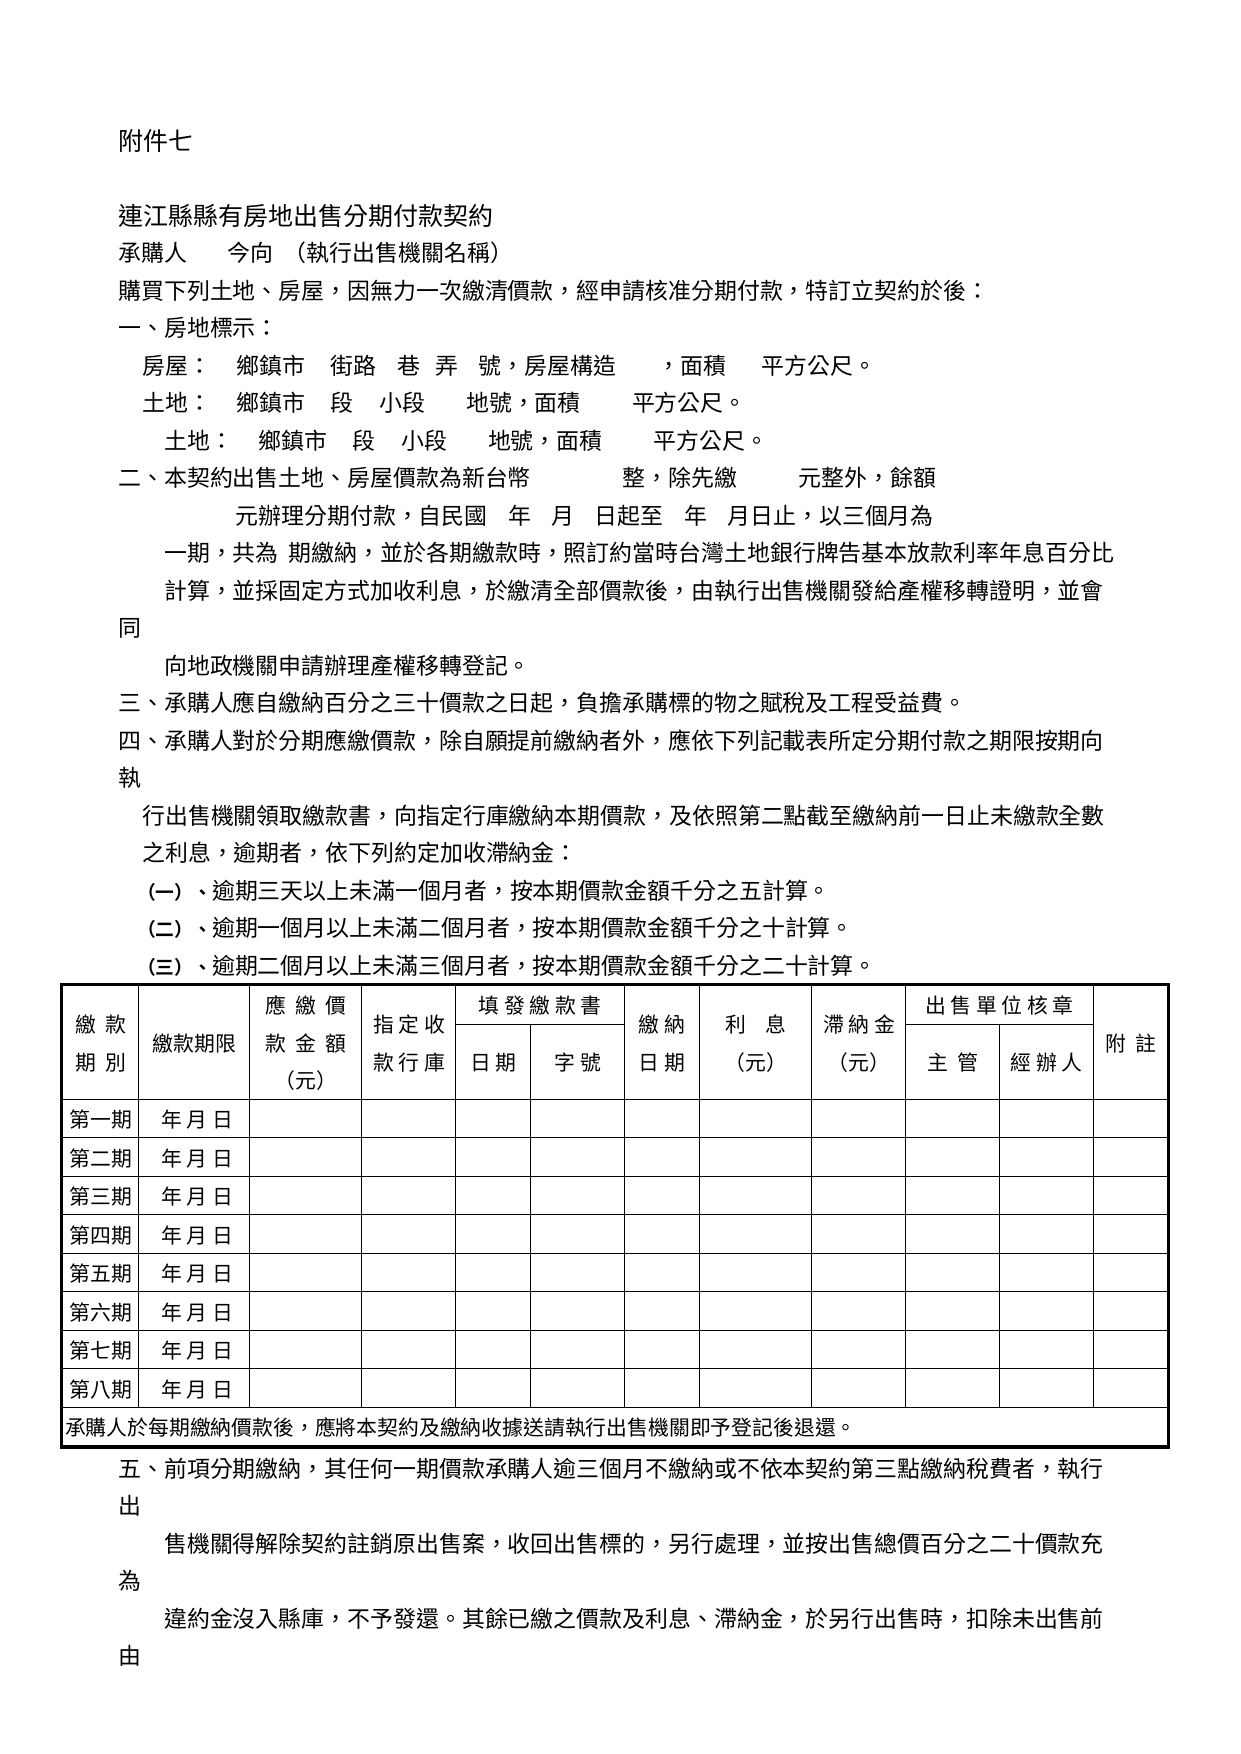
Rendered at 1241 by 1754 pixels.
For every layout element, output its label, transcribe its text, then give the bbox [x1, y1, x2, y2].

table_cell [531, 1100, 624, 1137]
table_cell [456, 1292, 530, 1330]
table_cell [531, 1254, 624, 1291]
text 售機關得解除契約註銷原出售案，收回出售標的，另行處理，並按出售總價百分之二十價款充為 [118, 1523, 1122, 1598]
table_cell [362, 1215, 455, 1253]
table_header 填 發 繳 款 書 [456, 986, 624, 1023]
table_cell [531, 1369, 624, 1407]
text 行出售機關領取繳款書，向指定行庫繳納本期價款，及依照第二點截至繳納前一日止未繳款全數 [118, 795, 1122, 833]
table_cell [1000, 1138, 1093, 1176]
table_cell [531, 1292, 624, 1330]
table_cell 年 月 日 [139, 1369, 249, 1407]
table_header 利 息 （元） [700, 986, 811, 1098]
table_cell [700, 1254, 811, 1291]
table_cell [1000, 1369, 1093, 1407]
table_cell [250, 1369, 361, 1407]
table_cell [700, 1331, 811, 1368]
table_cell [456, 1369, 530, 1407]
table_cell [362, 1331, 455, 1368]
table_cell 字 號 [531, 1025, 624, 1098]
table_cell [906, 1100, 999, 1137]
table_cell [250, 1100, 361, 1137]
table_cell [906, 1331, 999, 1368]
table_cell 經 辦 人 [1000, 1025, 1093, 1098]
table_cell [362, 1177, 455, 1214]
table_cell [1000, 1292, 1093, 1330]
table_cell 第六期 [63, 1292, 138, 1330]
table_cell [362, 1254, 455, 1291]
text （三）、逾期二個月以上未滿三個月者，按本期價款金額千分之二十計算。 [118, 945, 1122, 983]
text 四、承購人對於分期應繳價款，除自願提前繳納者外，應依下列記載表所定分期付款之期限按期向執 [118, 720, 1122, 795]
table_cell [362, 1292, 455, 1330]
table_header 繳 納 日 期 [625, 986, 699, 1098]
table_cell 第一期 [63, 1100, 138, 1137]
table_cell [250, 1254, 361, 1291]
table_header 繳款期限 [139, 986, 249, 1098]
table_cell [456, 1138, 530, 1176]
table_header 附 註 [1094, 986, 1167, 1098]
table_header 繳 款 期 別 [63, 986, 138, 1098]
table_cell [1094, 1292, 1167, 1330]
table_header 應 繳 價 款 金 額 （元） [250, 986, 361, 1098]
table_cell [1094, 1215, 1167, 1253]
table_cell [1000, 1254, 1093, 1291]
table_cell [625, 1292, 699, 1330]
text 房屋： 鄉鎮市 街路 巷 弄 號，房屋構造 ，面積 平方公尺。 [118, 345, 1122, 383]
table_cell [906, 1292, 999, 1330]
table_cell 承購人於每期繳納價款後，應將本契約及繳納收據送請執行出售機關即予登記後退還。 [63, 1408, 1167, 1445]
text 土地： 鄉鎮市 段 小段 地號，面積 平方公尺。 [118, 383, 1122, 420]
table_cell [250, 1331, 361, 1368]
table_cell [812, 1292, 905, 1330]
text 連江縣縣有房地出售分期付款契約 [118, 195, 1122, 233]
table_header 滯 納 金 （元） [812, 986, 905, 1098]
table_cell [812, 1254, 905, 1291]
table_cell 日 期 [456, 1025, 530, 1098]
text 一期，共為 期繳納，並於各期繳款時，照訂約當時台灣土地銀行牌告基本放款利率年息百分比 [118, 533, 1122, 570]
table_cell 年 月 日 [139, 1292, 249, 1330]
table_cell [250, 1215, 361, 1253]
table_cell [250, 1138, 361, 1176]
table_cell [362, 1138, 455, 1176]
table_cell [700, 1292, 811, 1330]
table_cell [456, 1100, 530, 1137]
text 承購人 今向 （執行出售機關名稱） [118, 233, 1122, 270]
text 一、房地標示： [118, 308, 1122, 345]
table_cell [700, 1100, 811, 1137]
table_header 出 售 單 位 核 章 [906, 986, 1093, 1023]
table_cell [906, 1215, 999, 1253]
text （二）、逾期一個月以上未滿二個月者，按本期價款金額千分之十計算。 [118, 908, 1122, 945]
table_cell 年 月 日 [139, 1254, 249, 1291]
table_cell 第七期 [63, 1331, 138, 1368]
table_cell [362, 1369, 455, 1407]
table_cell [1094, 1138, 1167, 1176]
table_cell [1000, 1331, 1093, 1368]
text 三、承購人應自繳納百分之三十價款之日起，負擔承購標的物之賦稅及工程受益費。 [118, 683, 1122, 720]
table_cell 年 月 日 [139, 1331, 249, 1368]
table_cell [531, 1138, 624, 1176]
table_cell 年 月 日 [139, 1100, 249, 1137]
table_cell 第五期 [63, 1254, 138, 1291]
table_cell [812, 1369, 905, 1407]
table_cell [250, 1292, 361, 1330]
table_cell 第二期 [63, 1138, 138, 1176]
table_cell [625, 1215, 699, 1253]
table_cell [625, 1138, 699, 1176]
table_cell [700, 1215, 811, 1253]
text （一）、逾期三天以上未滿一個月者，按本期價款金額千分之五計算。 [118, 870, 1122, 908]
table_cell [906, 1177, 999, 1214]
table_cell [1094, 1100, 1167, 1137]
table_cell [531, 1331, 624, 1368]
table_cell [700, 1369, 811, 1407]
table_cell [625, 1177, 699, 1214]
table_cell [362, 1100, 455, 1137]
table_cell [906, 1369, 999, 1407]
table_cell [812, 1215, 905, 1253]
table_cell [456, 1254, 530, 1291]
text 元辦理分期付款，自民國 年 月 日起至 年 月日止，以三個月為 [118, 495, 1122, 533]
table_cell [456, 1177, 530, 1214]
table_cell [700, 1138, 811, 1176]
table_cell [812, 1331, 905, 1368]
table_header 指 定 收 款 行 庫 [362, 986, 455, 1098]
table_cell [456, 1215, 530, 1253]
table_cell [700, 1177, 811, 1214]
table_cell [456, 1331, 530, 1368]
table_cell 年 月 日 [139, 1215, 249, 1253]
table_cell 主 管 [906, 1025, 999, 1098]
table_cell [1000, 1100, 1093, 1137]
table_cell [1094, 1331, 1167, 1368]
table_cell [812, 1138, 905, 1176]
text 向地政機關申請辦理產權移轉登記。 [118, 645, 1122, 683]
text 土地： 鄉鎮市 段 小段 地號，面積 平方公尺。 [118, 420, 1122, 458]
text 之利息，逾期者，依下列約定加收滯納金： [118, 833, 1122, 870]
table_cell 年 月 日 [139, 1138, 249, 1176]
text 購買下列土地、房屋，因無力一次繳清價款，經申請核准分期付款，特訂立契約於後： [118, 270, 1122, 308]
table_cell [531, 1215, 624, 1253]
table_cell 年 月 日 [139, 1177, 249, 1214]
table_cell [1000, 1177, 1093, 1214]
text 違約金沒入縣庫，不予發還。其餘已繳之價款及利息、滯納金，於另行出售時，扣除未出售前由 [118, 1598, 1122, 1673]
table_cell [625, 1369, 699, 1407]
table_cell [1094, 1254, 1167, 1291]
table_cell [1094, 1369, 1167, 1407]
table_cell 第三期 [63, 1177, 138, 1214]
text 五、前項分期繳納，其任何一期價款承購人逾三個月不繳納或不依本契約第三點繳納稅費者，執行出 [118, 1449, 1122, 1523]
table_cell [1000, 1215, 1093, 1253]
table_cell 第八期 [63, 1369, 138, 1407]
table_cell 第四期 [63, 1215, 138, 1253]
text 計算，並採固定方式加收利息，於繳清全部價款後，由執行出售機關發給產權移轉證明，並會同 [118, 570, 1122, 645]
table_cell [1094, 1177, 1167, 1214]
table_cell [531, 1177, 624, 1214]
table_cell [625, 1331, 699, 1368]
text 附件七 [118, 120, 1122, 158]
table_cell [625, 1254, 699, 1291]
table_cell [812, 1100, 905, 1137]
table_cell [812, 1177, 905, 1214]
table_cell [906, 1254, 999, 1291]
table_cell [250, 1177, 361, 1214]
table_cell [906, 1138, 999, 1176]
table_cell [625, 1100, 699, 1137]
text 二、本契約出售土地、房屋價款為新台幣 整，除先繳 元整外，餘額 [118, 458, 1122, 495]
